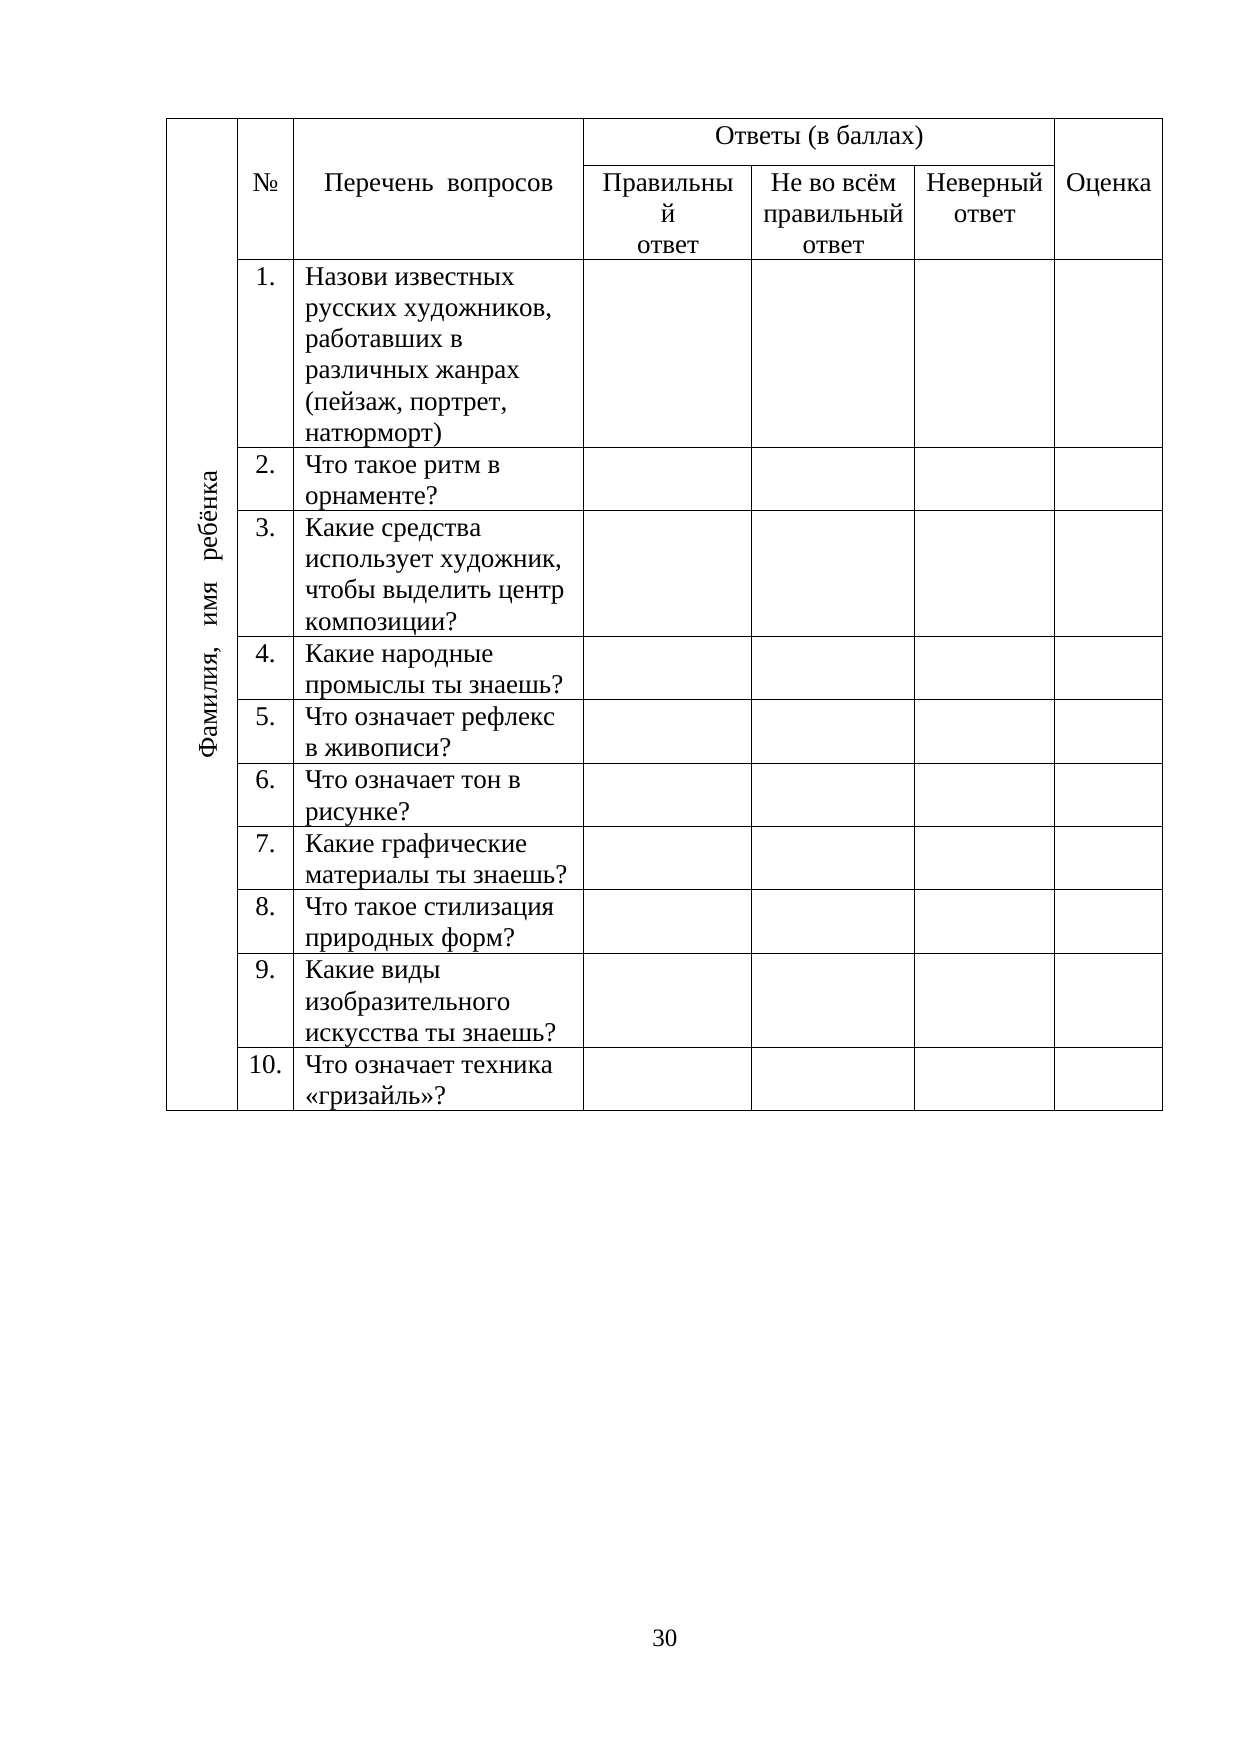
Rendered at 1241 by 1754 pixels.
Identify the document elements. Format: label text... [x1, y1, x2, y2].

table_cell [752, 890, 914, 953]
table_cell Какие виды изобразительного искусства ты знаешь? [294, 954, 583, 1047]
table_cell [584, 448, 751, 510]
table_cell [915, 954, 1054, 1047]
table_cell [915, 448, 1054, 510]
table_cell [584, 764, 751, 826]
table_cell Что такое стилизация природных форм? [294, 890, 583, 953]
table_cell Не во всём правильный ответ [752, 166, 914, 259]
table_cell 6. [238, 764, 293, 826]
table_cell [915, 1048, 1054, 1110]
table_cell [1055, 827, 1162, 889]
table_cell 4. [238, 637, 293, 699]
table_cell [584, 1048, 751, 1110]
table_cell Что означает рефлекс в живописи? [294, 700, 583, 763]
table_cell [915, 511, 1054, 636]
table_cell Правильный ответ [584, 166, 751, 259]
table_cell [584, 637, 751, 699]
table_cell Какие народные промыслы ты знаешь? [294, 637, 583, 699]
table_cell [1055, 954, 1162, 1047]
table_cell [1055, 890, 1162, 953]
table_cell [915, 890, 1054, 953]
table_cell [752, 448, 914, 510]
table_cell [584, 827, 751, 889]
table_cell 3. [238, 511, 293, 636]
table_cell [752, 764, 914, 826]
table_cell [752, 511, 914, 636]
table_cell 5. [238, 700, 293, 763]
table_header № [238, 119, 293, 259]
table_cell [915, 637, 1054, 699]
table_cell [584, 700, 751, 763]
table_cell Какие графические материалы ты знаешь? [294, 827, 583, 889]
table_header Перечень вопросов [294, 119, 583, 259]
table_cell 7. [238, 827, 293, 889]
table_header Фамилия, имя ребёнка [167, 119, 237, 1110]
table_cell [584, 890, 751, 953]
table_cell Что означает тон в рисунке? [294, 764, 583, 826]
table_header Оценка [1055, 119, 1162, 259]
table_cell Что такое ритм в орнаменте? [294, 448, 583, 510]
table_cell [1055, 700, 1162, 763]
table_cell 2. [238, 448, 293, 510]
table_cell [584, 260, 751, 447]
table_cell [584, 954, 751, 1047]
table_cell [915, 700, 1054, 763]
table_cell 10. [238, 1048, 293, 1110]
table_cell [1055, 260, 1162, 447]
table_cell Назови известных русских художников, работавших в различных жанрах (пейзаж, портрет, натюрморт) [294, 260, 583, 447]
table_cell [1055, 1048, 1162, 1110]
table_cell [915, 260, 1054, 447]
table_cell [1055, 448, 1162, 510]
table_cell [752, 260, 914, 447]
table_cell 9. [238, 954, 293, 1047]
table_cell [752, 954, 914, 1047]
table_cell [752, 827, 914, 889]
table_cell Что означает техника «гризайль»? [294, 1048, 583, 1110]
table_cell [915, 764, 1054, 826]
table_cell [1055, 637, 1162, 699]
table_cell [584, 511, 751, 636]
table_header Ответы (в баллах) [584, 119, 1054, 164]
table_cell [752, 1048, 914, 1110]
table_cell [1055, 511, 1162, 636]
table_cell Какие средства использует художник, чтобы выделить центр композиции? [294, 511, 583, 636]
table_cell 8. [238, 890, 293, 953]
table_cell Неверный ответ [915, 166, 1054, 259]
table_cell [1055, 764, 1162, 826]
table_cell 1. [238, 260, 293, 447]
table_cell [752, 637, 914, 699]
table_cell [915, 827, 1054, 889]
table_cell [752, 700, 914, 763]
